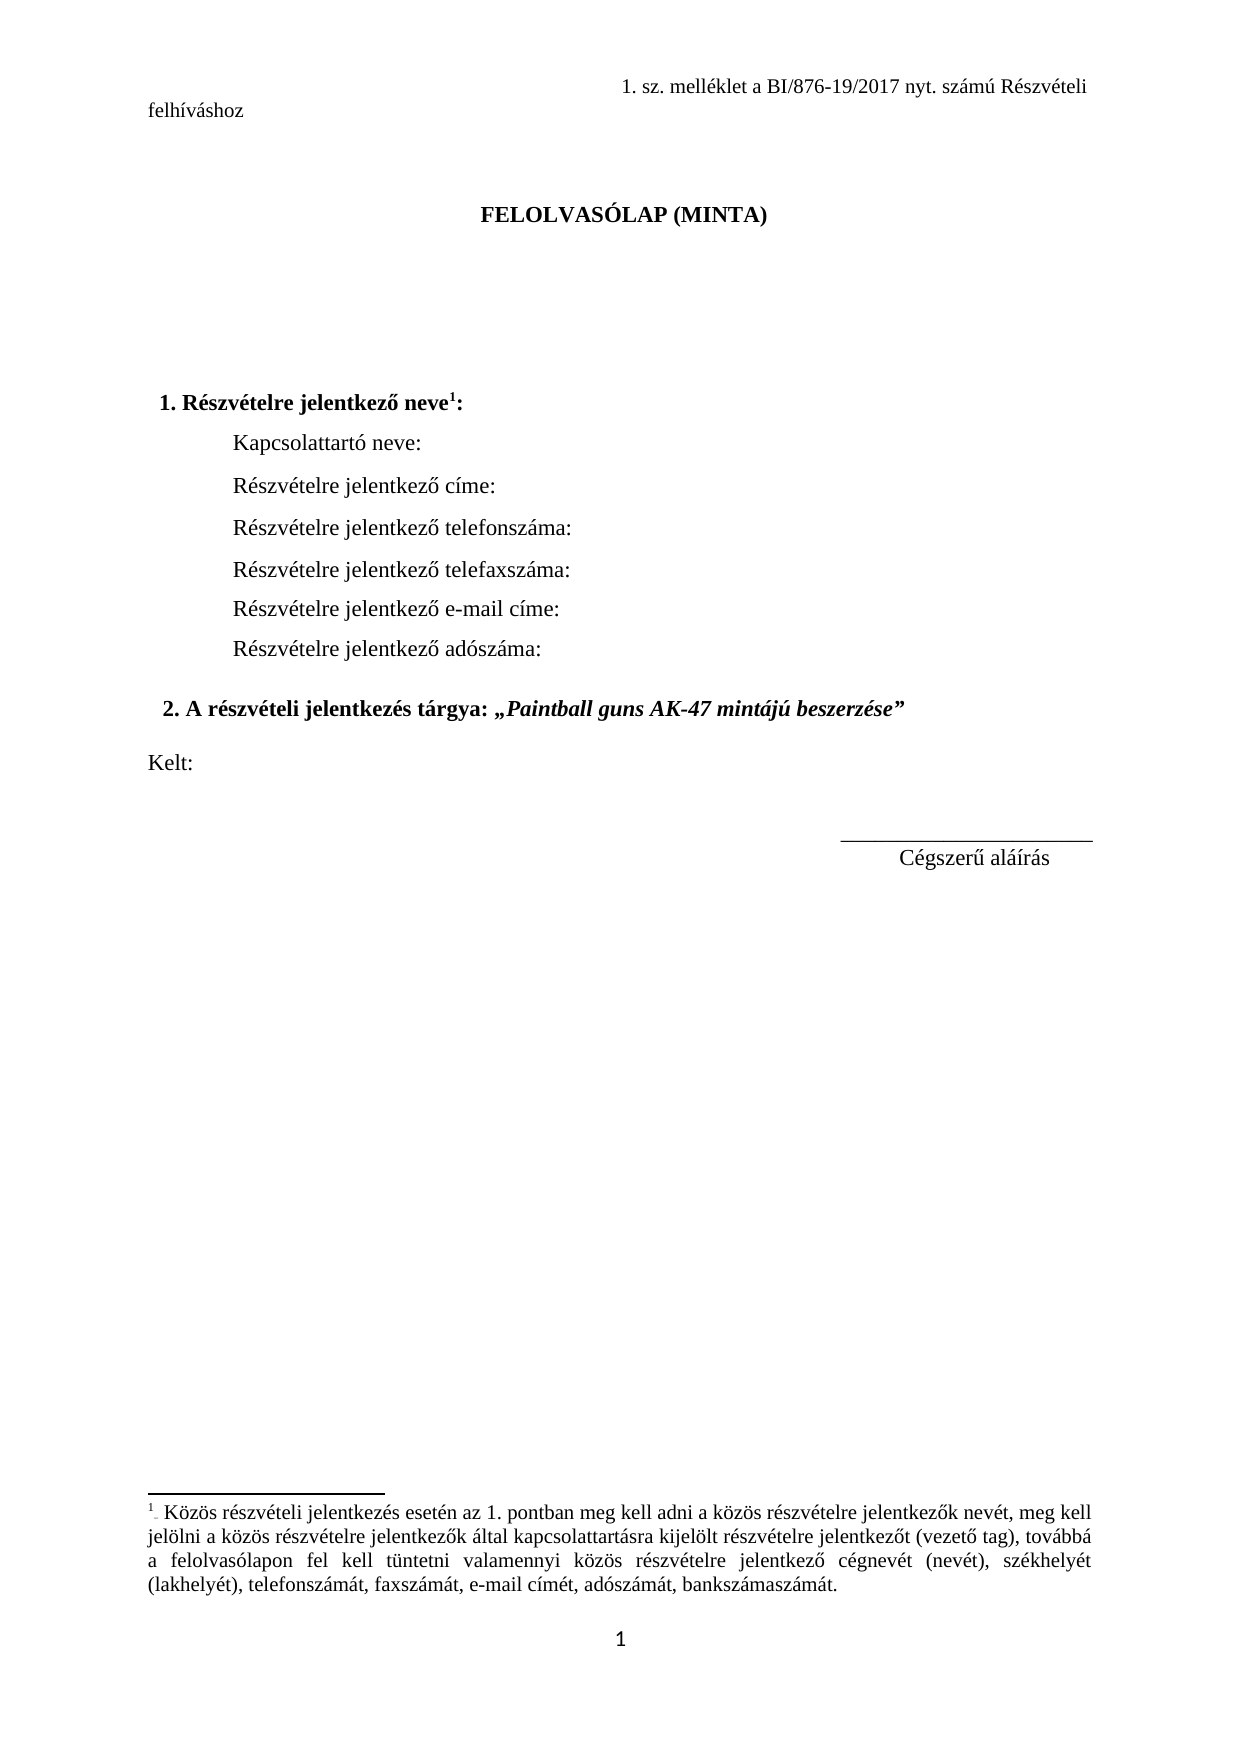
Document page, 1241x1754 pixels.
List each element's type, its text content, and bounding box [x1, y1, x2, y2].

text Cégszerű aláírás [148, 844, 1093, 871]
text ______________________ [148, 818, 1093, 844]
table_header FELOLVASÓLAP (MINTA) 2. A részvételi jelentkezés tárgya: „Paintball guns AK-47 mintájú beszerzése” Kelt: [140, 201, 1107, 818]
